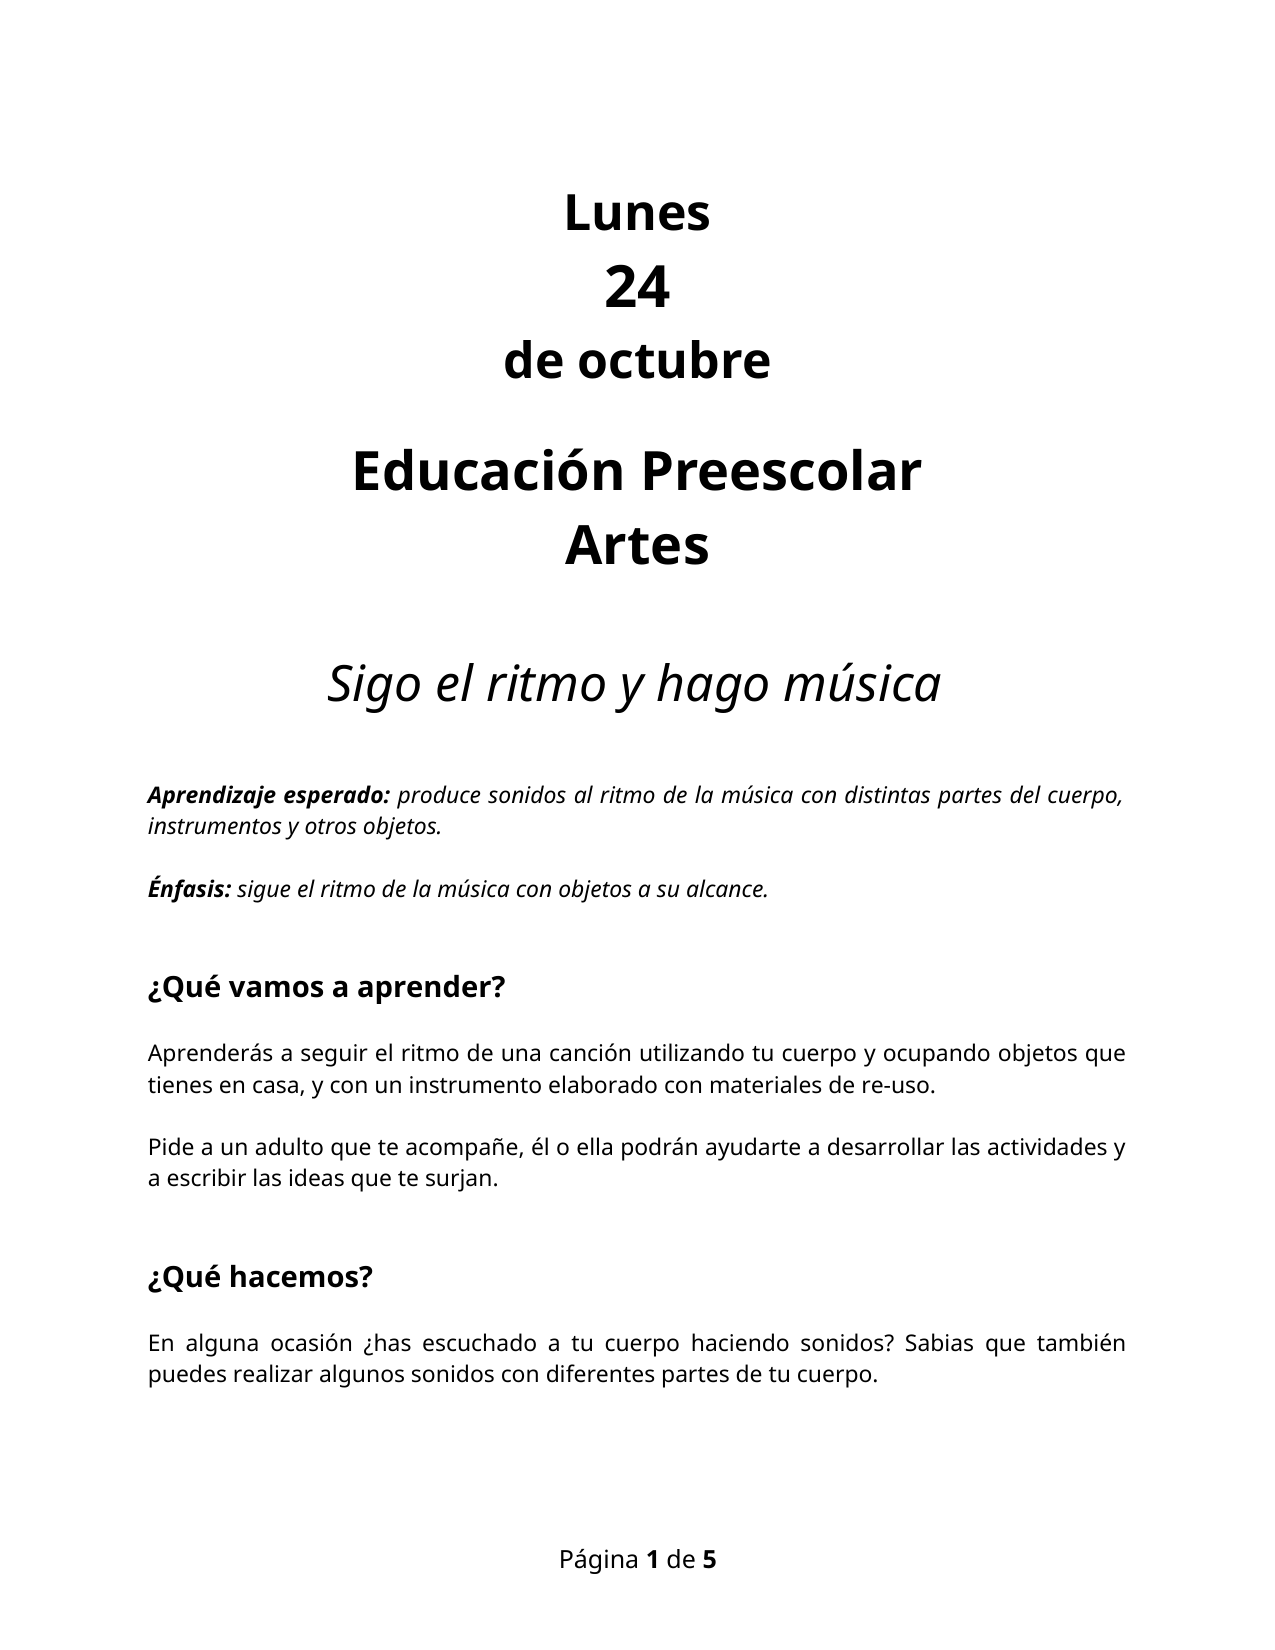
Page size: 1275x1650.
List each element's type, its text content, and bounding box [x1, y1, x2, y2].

text Aprenderás a seguir el ritmo de una canción utilizando tu cuerpo y ocupando objetos que tienes en casa, y con un instrumento elaborado con materiales de re-uso. [148, 1037, 1127, 1100]
text Artes [148, 506, 1127, 580]
text Aprendizaje esperado: produce sonidos al ritmo de la música con distintas partes del cuerpo, instrumentos y otros objetos. [148, 779, 1127, 841]
text En alguna ocasión ¿has escuchado a tu cuerpo haciendo sonidos? Sabias que también puedes realizar algunos sonidos con diferentes partes de tu cuerpo. [148, 1327, 1127, 1389]
text Lunes [148, 177, 1127, 245]
text Educación Preescolar [148, 433, 1127, 506]
text ¿Qué hacemos? [148, 1256, 1127, 1296]
text de octubre [148, 325, 1127, 393]
text Sigo el ritmo y hago música [148, 648, 1127, 716]
text Pide a un adulto que te acompañe, él o ella podrán ayudarte a desarrollar las actividades y a escribir las ideas que te surjan. [148, 1131, 1127, 1193]
text Énfasis: sigue el ritmo de la música con objetos a su alcance. [148, 873, 1127, 904]
text 24 [148, 245, 1127, 325]
text ¿Qué vamos a aprender? [148, 966, 1127, 1006]
